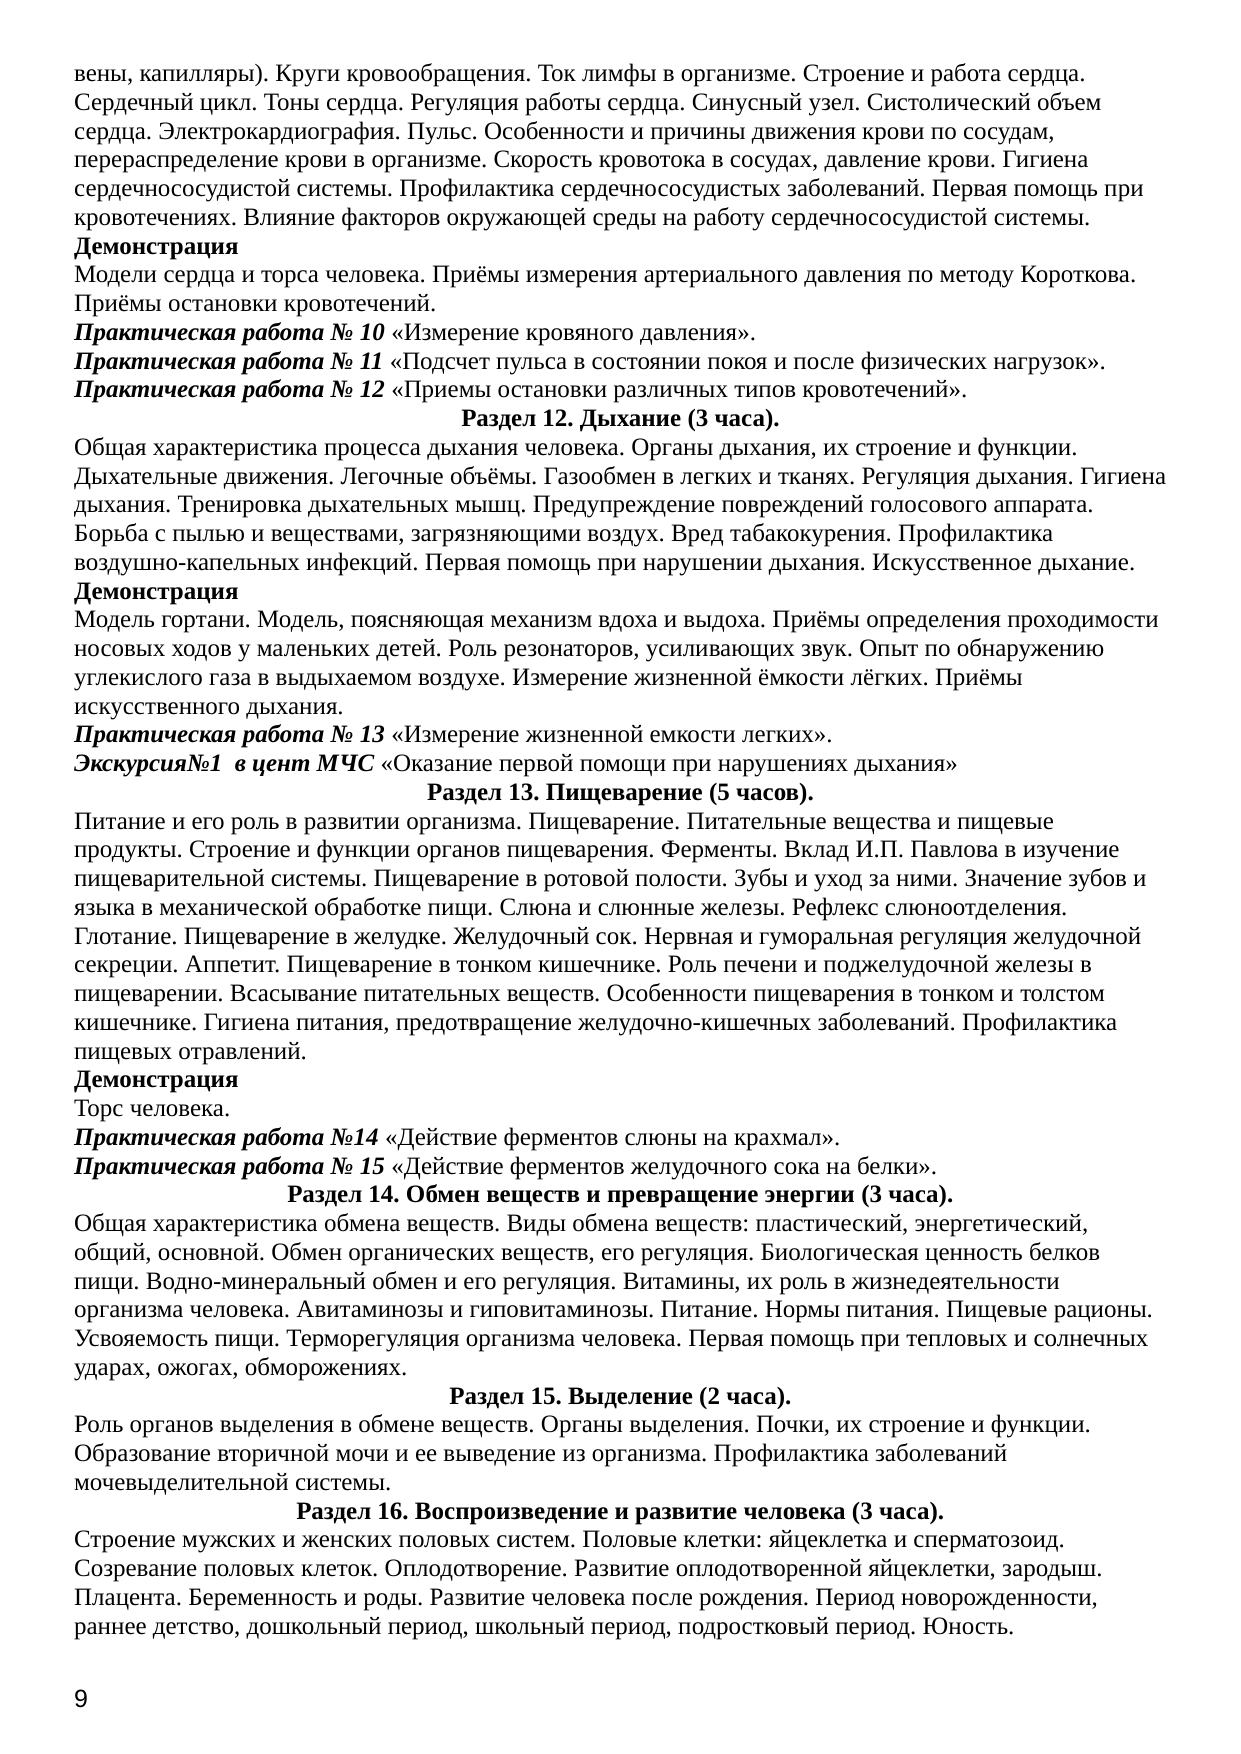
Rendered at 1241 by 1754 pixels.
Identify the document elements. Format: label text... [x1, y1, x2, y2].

text Модели сердца и торса человека. Приёмы измерения артериального давления по методу Короткова. Приёмы остановки кровотечений. [74, 259, 1167, 317]
text Раздел 16. Воспроизведение и развитие человека (3 часа). [74, 1496, 1167, 1524]
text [74, 58, 1167, 231]
text Модель гортани. Модель, поясняющая механизм вдоха и выдоха. Приёмы определения проходимости носовых ходов у маленьких детей. Роль резонаторов, усиливающих звук. Опыт по обнаружению углекислого газа в выдыхаемом воздухе. Измерение жизненной ёмкости лёгких. Приёмы искусственного дыхания. [74, 604, 1167, 719]
text Раздел 13. Пищеварение (5 часов). [74, 777, 1167, 806]
text Экскурсия№1 в цент МЧС «Оказание первой помощи при нарушениях дыхания» [74, 748, 1167, 777]
text Практическая работа № 13 «Измерение жизненной емкости легких». [74, 719, 1167, 748]
text Раздел 15. Выделение (2 часа). [74, 1381, 1167, 1409]
text Торс человека. [74, 1093, 1167, 1122]
text Практическая работа №14 «Действие ферментов слюны на крахмал». [74, 1122, 1167, 1151]
text Практическая работа № 10 «Измерение кровяного давления». [74, 317, 1167, 346]
text Практическая работа № 11 «Подсчет пульса в состоянии покоя и после физических нагрузок». [74, 346, 1167, 374]
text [74, 1524, 1167, 1639]
text Роль органов выделения в обмене веществ. Органы выделения. Почки, их строение и функции. Образование вторичной мочи и ее выведение из организма. Профилактика заболеваний мочевыделительной системы. [74, 1409, 1167, 1496]
text Демонстрация [74, 1064, 1167, 1093]
text Практическая работа № 15 «Действие ферментов желудочного сока на белки». [74, 1151, 1167, 1179]
text Раздел 12. Дыхание (3 часа). [74, 403, 1167, 432]
text Практическая работа № 12 «Приемы остановки различных типов кровотечений». [74, 374, 1167, 403]
text Общая характеристика процесса дыхания человека. Органы дыхания, их строение и функции. Дыхательные движения. Легочные объёмы. Газообмен в легких и тканях. Регуляция дыхания. Гигиена дыхания. Тренировка дыхательных мышц. Предупреждение повреждений голосового аппарата. Борьба с пылью и веществами, загрязняющими воздух. Вред табакокурения. Профилактика воздушно-капельных инфекций. Первая помощь при нарушении дыхания. Искусственное дыхание. [74, 432, 1167, 576]
text Общая характеристика обмена веществ. Виды обмена веществ: пластический, энергетический, общий, основной. Обмен органических веществ, его регуляция. Биологическая ценность белков пищи. Водно-минеральный обмен и его регуляция. Витамины, их роль в жизнедеятельности организма человека. Авитаминозы и гиповитаминозы. Питание. Нормы питания. Пищевые рационы. Усвояемость пищи. Терморегуляция организма человека. Первая помощь при тепловых и солнечных ударах, ожогах, обморожениях. [74, 1208, 1167, 1381]
text Демонстрация [74, 576, 1167, 604]
text Раздел 14. Обмен веществ и превращение энергии (3 часа). [74, 1179, 1167, 1208]
text Питание и его роль в развитии организма. Пищеварение. Питательные вещества и пищевые продукты. Строение и функции органов пищеварения. Ферменты. Вклад И.П. Павлова в изучение пищеварительной системы. Пищеварение в ротовой полости. Зубы и уход за ними. Значение зубов и языка в механической обработке пищи. Слюна и слюнные железы. Рефлекс слюноотделения. Глотание. Пищеварение в желудке. Желудочный сок. Нервная и гуморальная регуляция желудочной секреции. Аппетит. Пищеварение в тонком кишечнике. Роль печени и поджелудочной железы в пищеварении. Всасывание питательных веществ. Особенности пищеварения в тонком и толстом кишечнике. Гигиена питания, предотвращение желудочно-кишечных заболеваний. Профилактика пищевых отравлений. [74, 806, 1167, 1064]
text Демонстрация [74, 231, 1167, 259]
